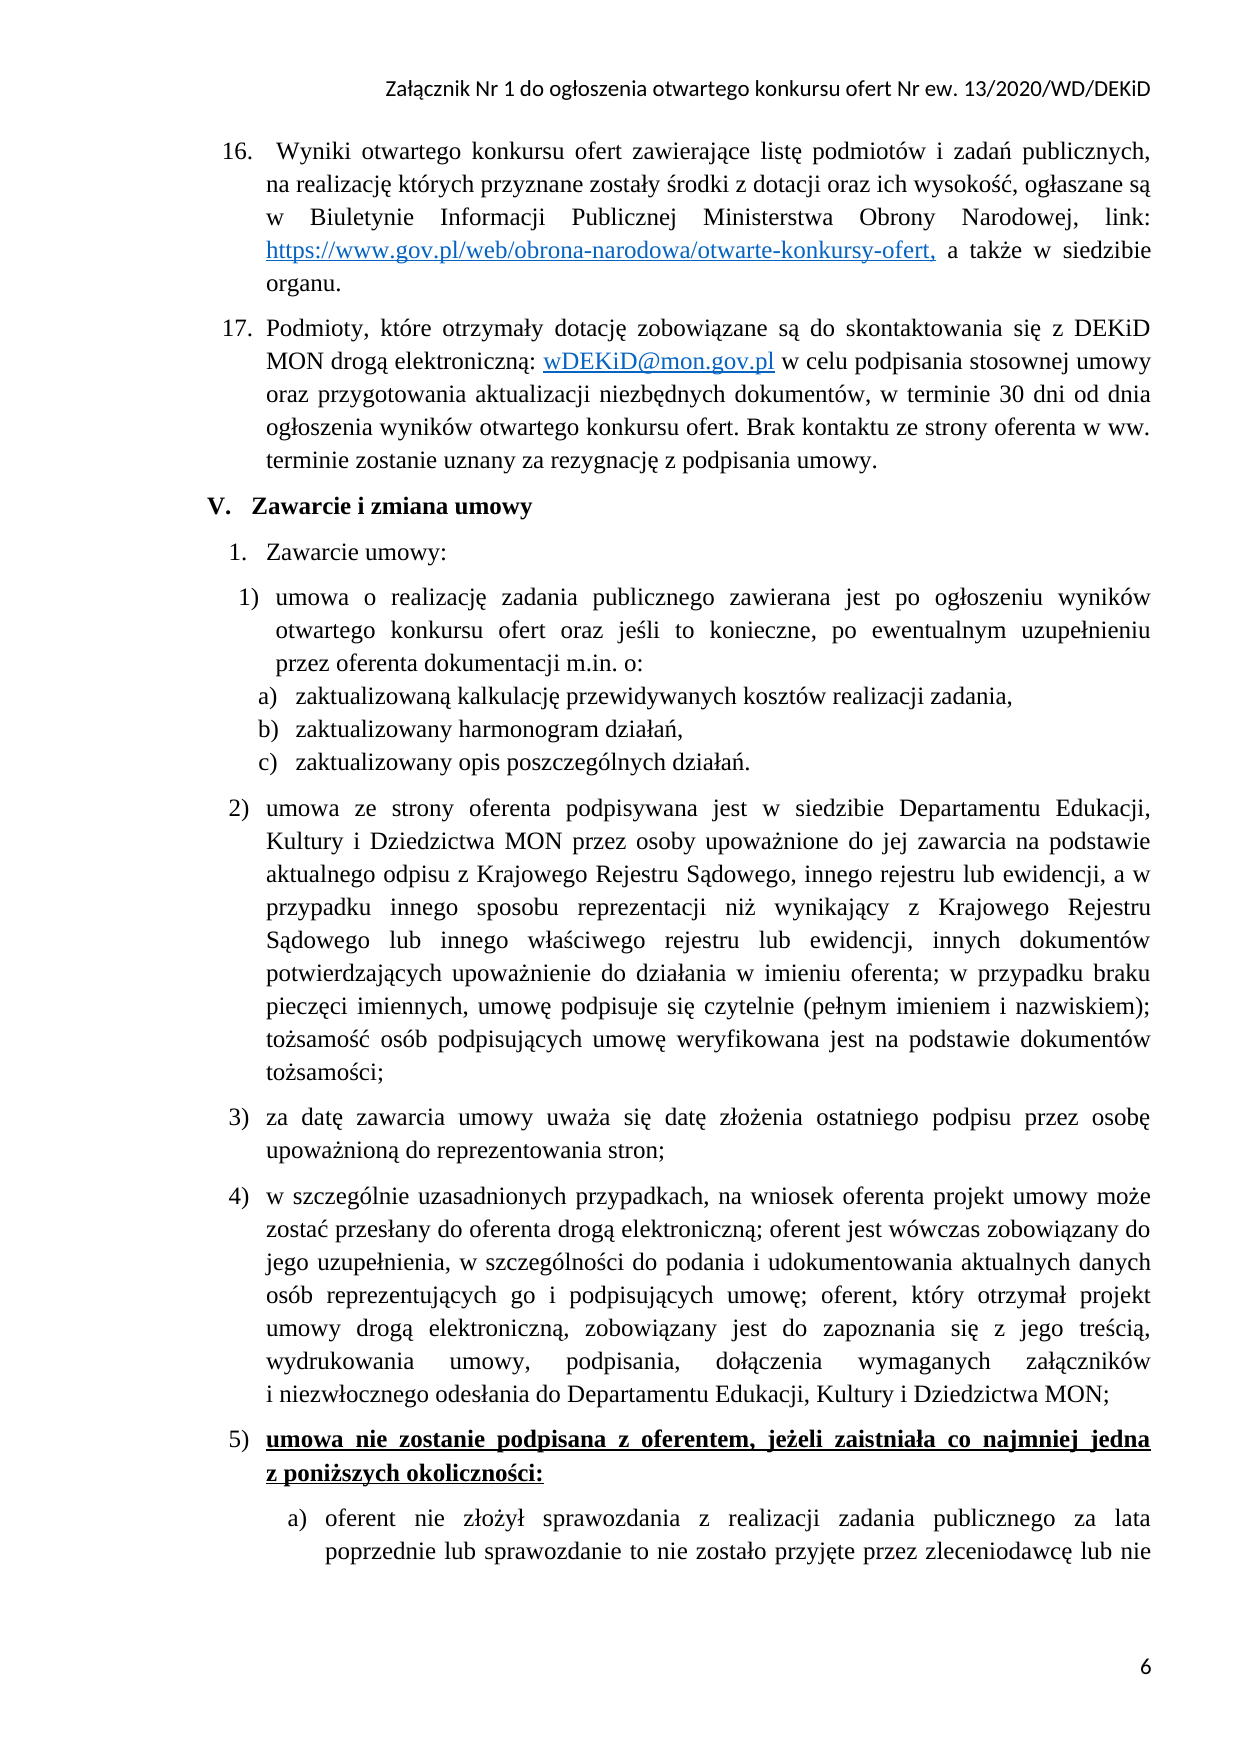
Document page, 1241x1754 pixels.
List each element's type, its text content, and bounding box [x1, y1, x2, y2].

list zaktualizowany opis poszczególnych działań. [258, 747, 1152, 776]
list za datę zawarcia umowy uważa się datę złożenia ostatniego podpisu przez osobę upoważnioną do reprezentowania stron; [228, 1102, 1152, 1164]
list umowa nie zostanie podpisana z oferentem, jeżeli zaistniała co najmniej jedna z poniższych okoliczności: [228, 1424, 1152, 1486]
list Podmioty, które otrzymały dotację zobowiązane są do skontaktowania się z DEKiD MON drogą elektroniczną: wDEKiD@mon.gov.pl w celu podpisania stosownej umowy oraz przygotowania aktualizacji niezbędnych dokumentów, w terminie 30 dni od dnia ogłoszenia wyników otwartego konkursu ofert. Brak kontaktu ze strony oferenta w ww. terminie zostanie uznany za rezygnację z podpisania umowy. [222, 313, 1152, 474]
list zaktualizowaną kalkulację przewidywanych kosztów realizacji zadania, [258, 681, 1152, 710]
list Wyniki otwartego konkursu ofert zawierające listę podmiotów i zadań publicznych, na realizację których przyznane zostały środki z dotacji oraz ich wysokość, ogłaszane są w Biuletynie Informacji Publicznej Ministerstwa Obrony Narodowej, link: https://www.gov.pl/web/obrona-narodowa/otwarte-konkursy-ofert, a także w siedzibie organu. [222, 136, 1152, 297]
list Zawarcie umowy: [228, 537, 1152, 565]
list umowa o realizację zadania publicznego zawierana jest po ogłoszeniu wyników otwartego konkursu ofert oraz jeśli to konieczne, po ewentualnym uzupełnieniu przez oferenta dokumentacji m.in. o: [238, 582, 1152, 677]
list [287, 1503, 1152, 1565]
list zaktualizowany harmonogram działań, [258, 714, 1152, 743]
list umowa ze strony oferenta podpisywana jest w siedzibie Departamentu Edukacji, Kultury i Dziedzictwa MON przez osoby upoważnione do jej zawarcia na podstawie aktualnego odpisu z Krajowego Rejestru Sądowego, innego rejestru lub ewidencji, a w przypadku innego sposobu reprezentacji niż wynikający z Krajowego Rejestru Sądowego lub innego właściwego rejestru lub ewidencji, innych dokumentów potwierdzających upoważnienie do działania w imieniu oferenta; w przypadku braku pieczęci imiennych, umowę podpisuje się czytelnie (pełnym imieniem i nazwiskiem); tożsamość osób podpisujących umowę weryfikowana jest na podstawie dokumentów tożsamości; [228, 793, 1152, 1086]
list w szczególnie uzasadnionych przypadkach, na wniosek oferenta projekt umowy może zostać przesłany do oferenta drogą elektroniczną; oferent jest wówczas zobowiązany do jego uzupełnienia, w szczególności do podania i udokumentowania aktualnych danych osób reprezentujących go i podpisujących umowę; oferent, który otrzymał projekt umowy drogą elektroniczną, zobowiązany jest do zapoznania się z jego treścią, wydrukowania umowy, podpisania, dołączenia wymaganych załączników i niezwłocznego odesłania do Departamentu Edukacji, Kultury i Dziedzictwa MON; [228, 1181, 1152, 1408]
list Zawarcie i zmiana umowy [207, 491, 1152, 520]
